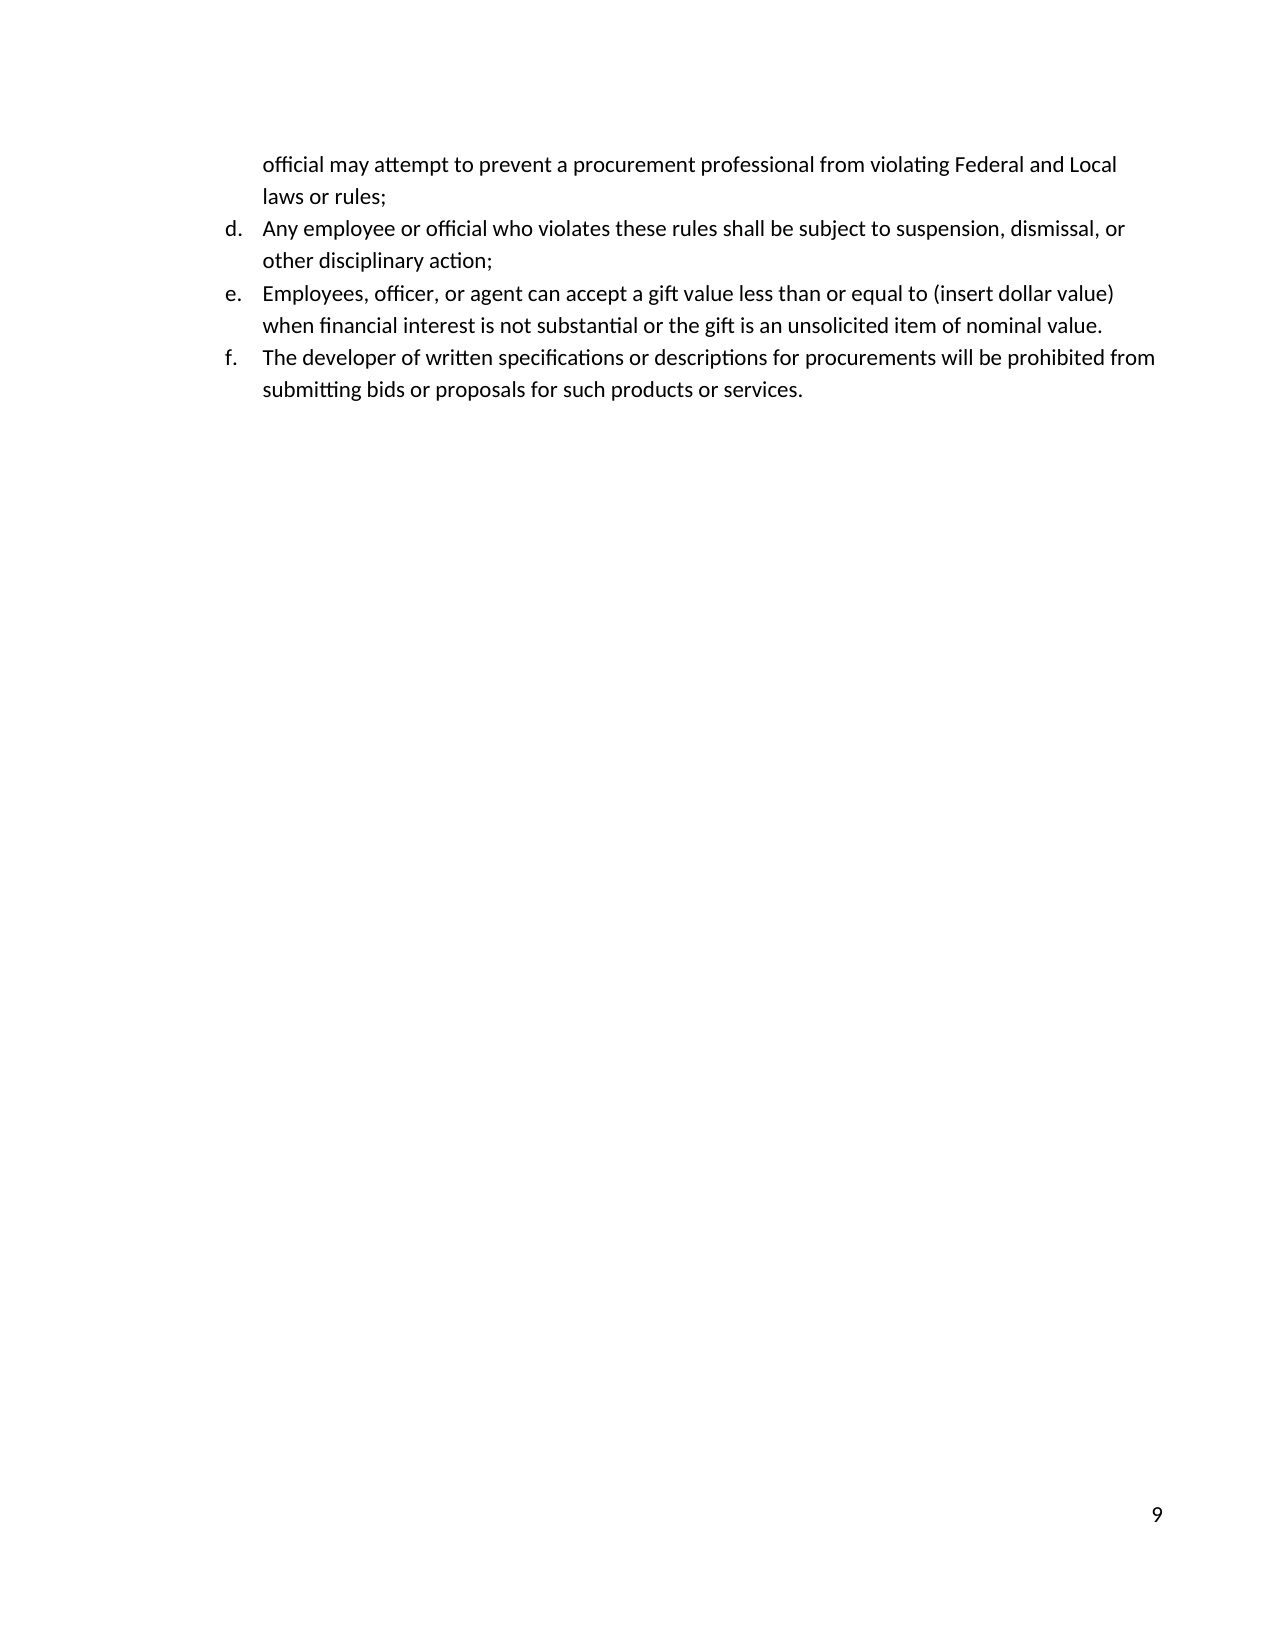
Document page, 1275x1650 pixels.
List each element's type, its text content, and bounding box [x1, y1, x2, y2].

list The developer of written specifications or descriptions for procurements will be prohibited from submitting bids or proposals for such products or services. [225, 343, 1162, 403]
list Any employee or official who violates these rules shall be subject to suspension, dismissal, or other disciplinary action; [225, 214, 1162, 274]
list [225, 150, 1162, 210]
list Employees, officer, or agent can accept a gift value less than or equal to (insert dollar value) when financial interest is not substantial or the gift is an unsolicited item of nominal value. [225, 279, 1162, 339]
